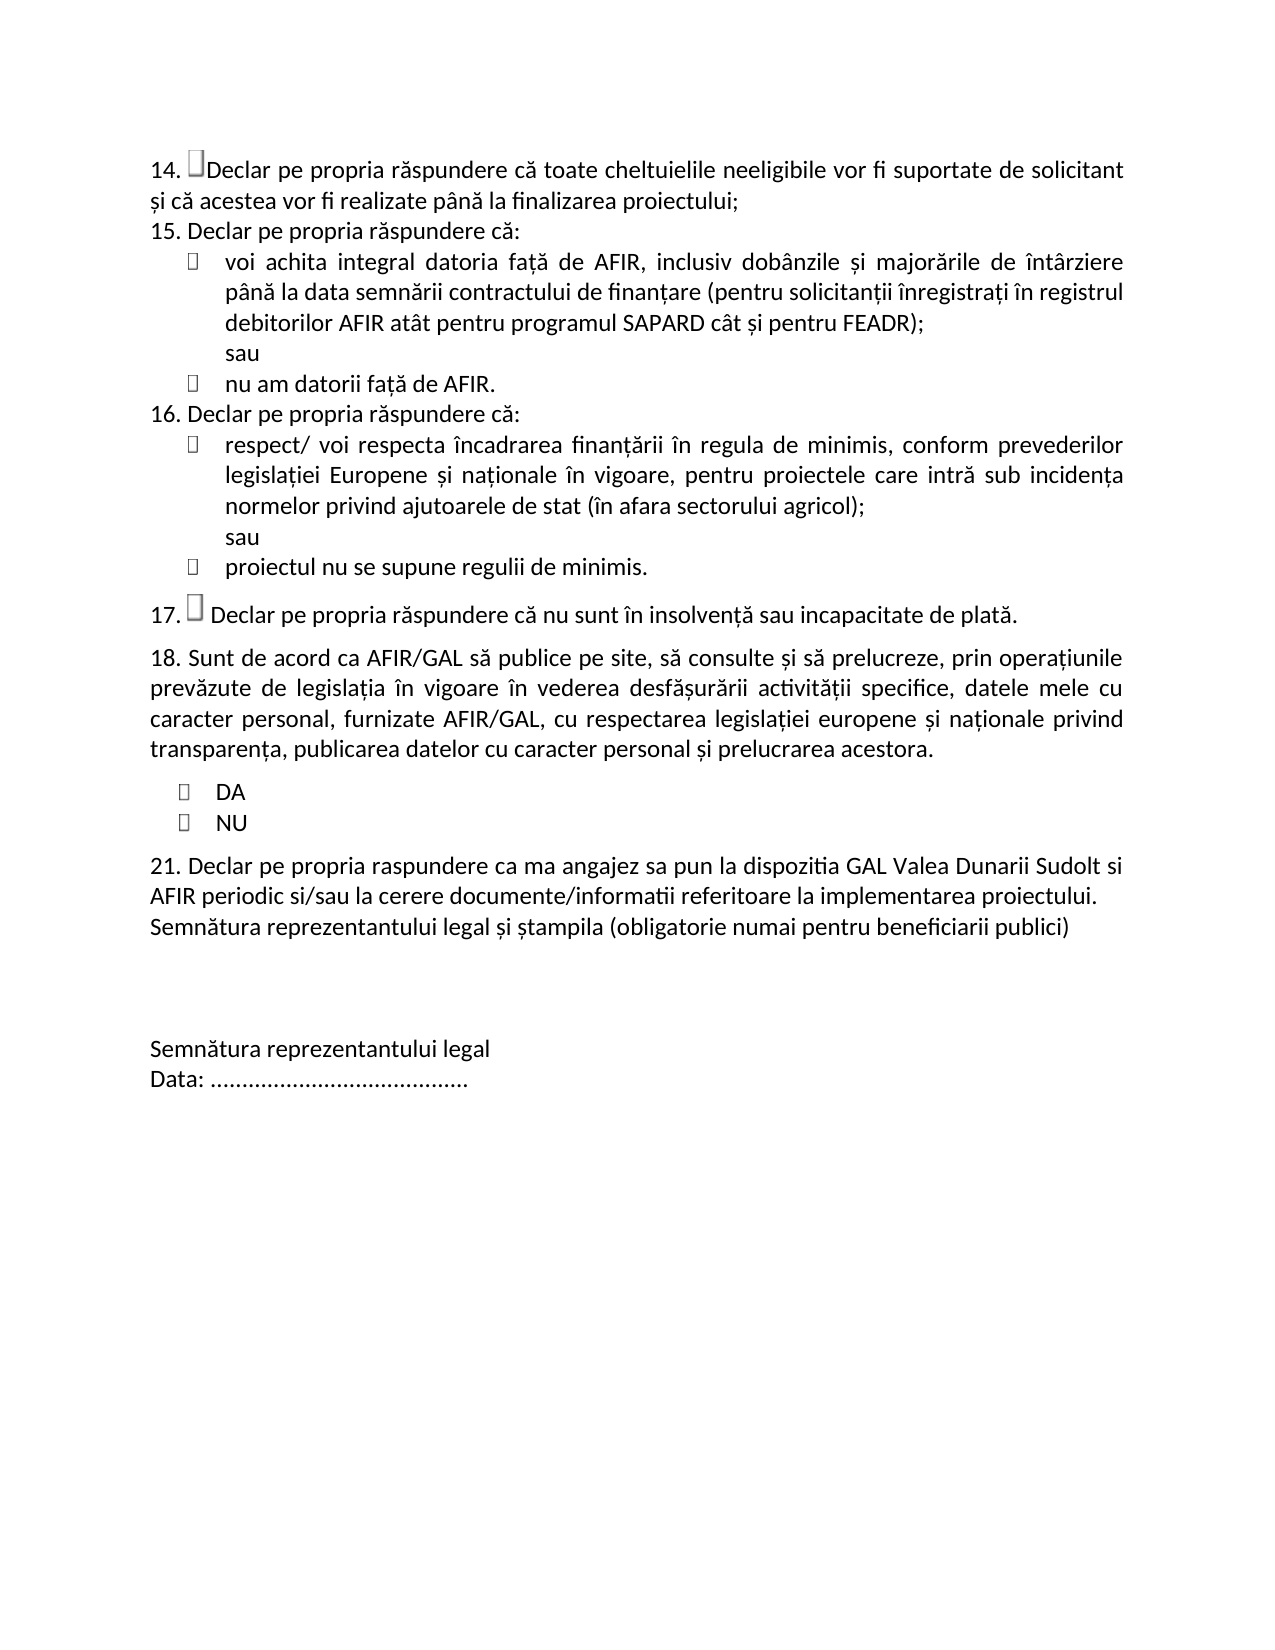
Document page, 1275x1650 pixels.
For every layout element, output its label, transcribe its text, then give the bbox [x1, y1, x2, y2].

picture [188, 559, 199, 576]
text 18. Sunt de acord ca AFIR/GAL să publice pe site, să consulte și să prelucreze, prin operațiunile prevăzute de legislația în vigoare în vederea desfășurării activității specifice, datele mele cu caracter personal, furnizate AFIR/GAL, cu respectarea legislației europene și naționale privind transparența, publicarea datelor cu caracter personal și prelucrarea acestora. [150, 642, 1125, 764]
picture [187, 594, 205, 623]
list nu am datorii față de AFIR. [187, 368, 1125, 399]
text sau [225, 521, 1125, 551]
text sau [225, 338, 1125, 368]
picture [179, 814, 190, 832]
picture [188, 436, 199, 454]
list proiectul nu se supune regulii de minimis. [187, 551, 1125, 582]
text 15. Declar pe propria răspundere că: [150, 216, 1125, 246]
text 16. Declar pe propria răspundere că: [150, 399, 1125, 429]
picture [188, 375, 199, 393]
picture [188, 253, 199, 271]
list voi achita integral datoria față de AFIR, inclusiv dobânzile și majorările de întârziere până la data semnării contractului de finanțare (pentru solicitanții înregistrați în registrul debitorilor AFIR atât pentru programul SAPARD cât și pentru FEADR); [187, 246, 1125, 338]
text Semnătura reprezentantului legal [150, 1033, 1125, 1063]
picture [179, 784, 190, 801]
text Semnătura reprezentantului legal și ștampila (obligatorie numai pentru beneficiarii publici) [150, 911, 1125, 941]
text 14. Declar pe propria răspundere că toate cheltuielile neeligibile vor fi suportate de solicitant și că acestea vor fi realizate până la finalizarea proiectului; [150, 150, 1125, 216]
text 21. Declar pe propria raspundere ca ma angajez sa pun la dispozitia GAL Valea Dunarii Sudolt si AFIR periodic si/sau la cerere documente/informatii referitoare la implementarea proiectului. [150, 850, 1125, 911]
list DA [178, 776, 1125, 807]
text 17. Declar pe propria răspundere că nu sunt în insolvență sau incapacitate de plată. [150, 594, 1125, 629]
picture [188, 150, 206, 179]
text Data: ......................................... [150, 1063, 1125, 1094]
list NU [178, 807, 1125, 837]
list respect/ voi respecta încadrarea finanțării în regula de minimis, conform prevederilor legislației Europene și naționale în vigoare, pentru proiectele care intră sub incidența normelor privind ajutoarele de stat (în afara sectorului agricol); [187, 429, 1125, 521]
